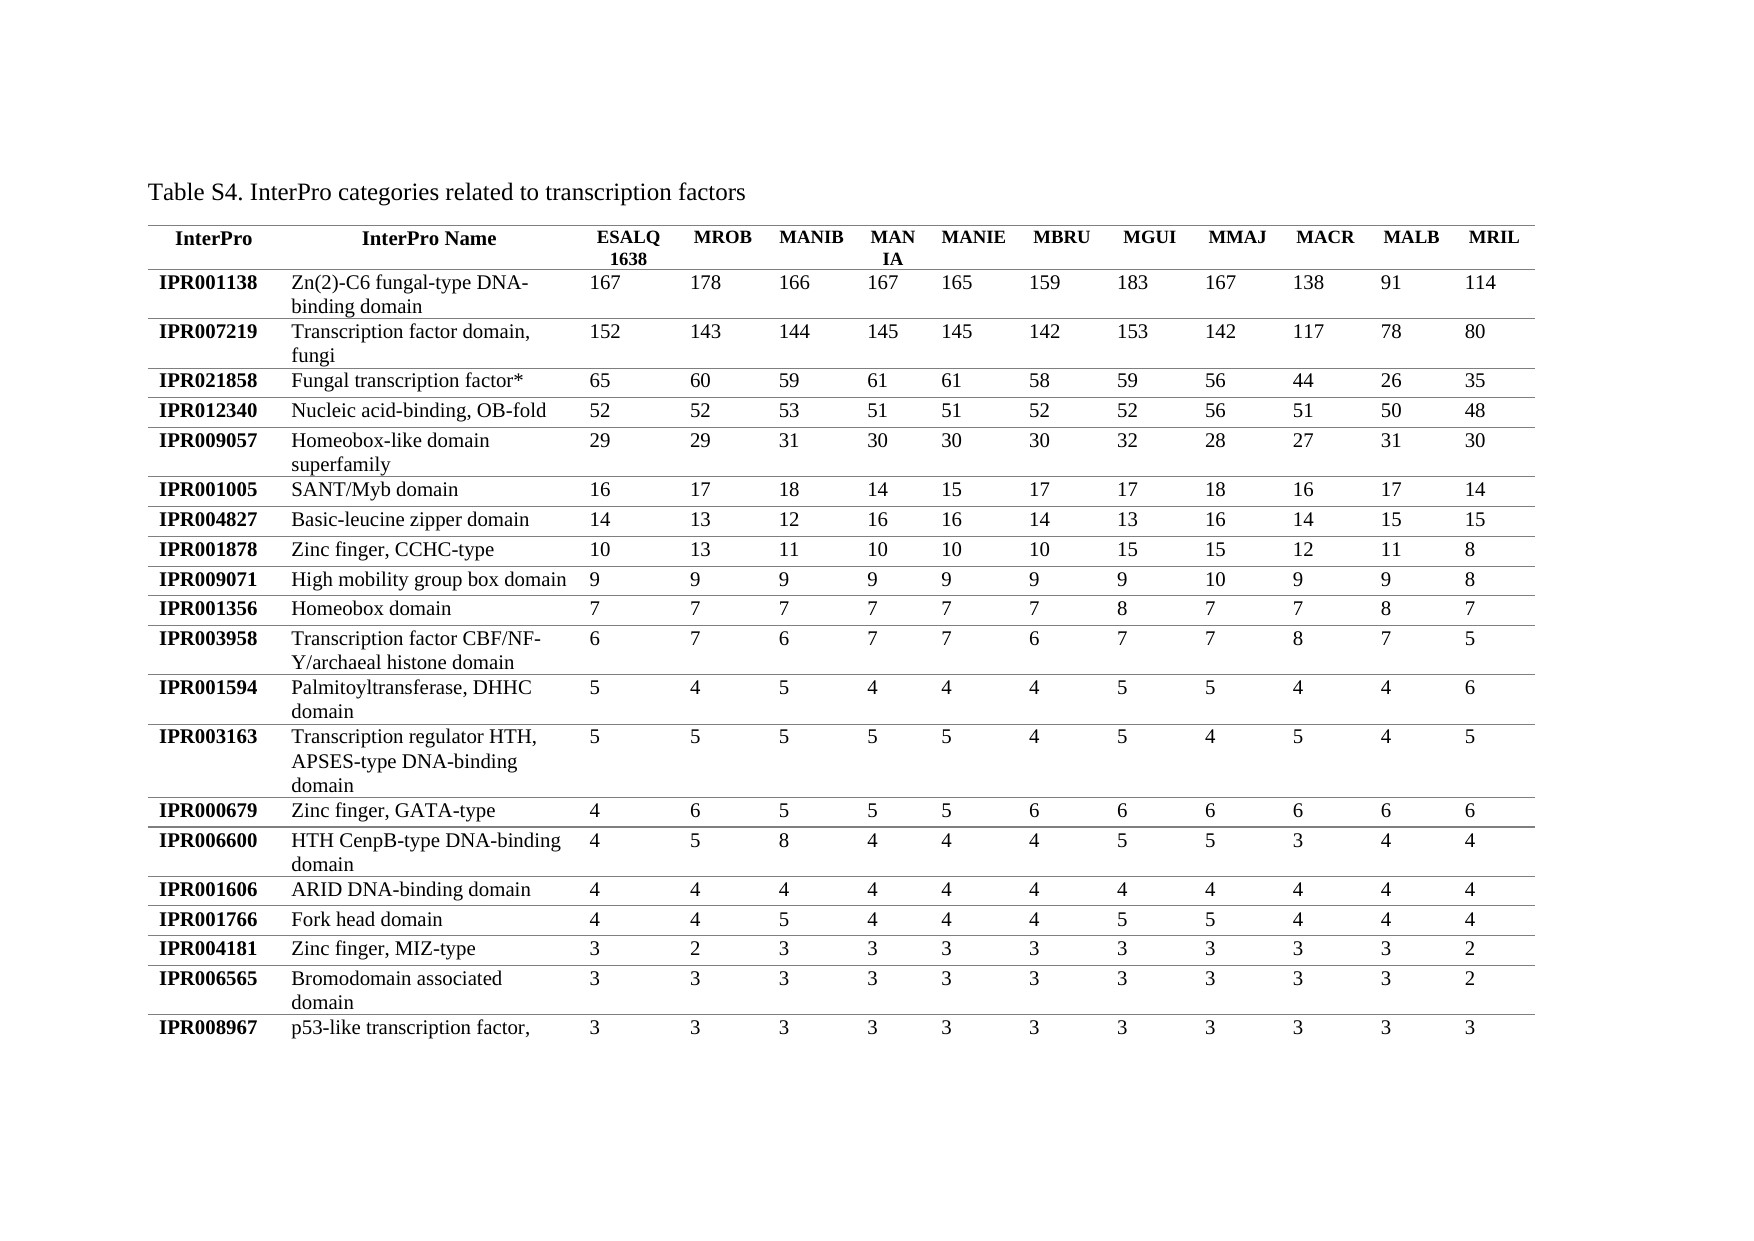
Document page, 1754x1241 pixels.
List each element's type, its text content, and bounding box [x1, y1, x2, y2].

table_cell 4 [679, 877, 767, 905]
table_cell 4 [767, 877, 856, 905]
table_cell 3 [1194, 1015, 1281, 1044]
table_cell 17 [679, 477, 767, 506]
table_cell HTH CenpB-type DNA-binding domain [280, 828, 578, 876]
table_cell 4 [1369, 725, 1453, 797]
table_cell Basic-leucine zipper domain [280, 507, 578, 536]
table_cell 6 [1453, 798, 1535, 826]
table_cell 4 [1453, 877, 1535, 905]
table_cell Transcription factor domain, fungi [280, 319, 578, 367]
table_cell 8 [1106, 596, 1193, 625]
table_cell 16 [1281, 477, 1369, 506]
table_cell 4 [1281, 906, 1369, 935]
table_cell Transcription factor CBF/NF-Y/archaeal histone domain [280, 626, 578, 674]
table_cell Palmitoyltransferase, DHHC domain [280, 675, 578, 723]
table_cell 18 [767, 477, 856, 506]
table_cell 9 [679, 567, 767, 595]
table_cell IPR001594 [148, 675, 280, 723]
table_cell 3 [578, 936, 678, 965]
table_cell 5 [1106, 725, 1193, 797]
table_cell 5 [679, 725, 767, 797]
table_cell 8 [1453, 537, 1535, 566]
table_cell Zinc finger, CCHC-type [280, 537, 578, 566]
table_cell 4 [1018, 828, 1106, 876]
table_cell 5 [930, 798, 1018, 826]
table_cell 4 [1018, 675, 1106, 723]
table_cell 2 [1453, 936, 1535, 965]
table_cell 51 [1281, 398, 1369, 427]
table_cell 138 [1281, 270, 1369, 318]
table_cell 3 [1453, 1015, 1535, 1044]
table_header ESALQ 1638 [578, 226, 678, 269]
table_cell 8 [1453, 567, 1535, 595]
table_cell 51 [856, 398, 930, 427]
table_cell 5 [1194, 906, 1281, 935]
table_cell IPR008967 [148, 1015, 280, 1044]
table_cell 78 [1369, 319, 1453, 367]
table_cell 14 [1018, 507, 1106, 536]
table_cell 5 [679, 828, 767, 876]
table_cell 4 [930, 828, 1018, 876]
table_header MANIB [767, 226, 856, 269]
table_cell 11 [1369, 537, 1453, 566]
table_cell 3 [1018, 936, 1106, 965]
table_cell 4 [1369, 877, 1453, 905]
table_cell 9 [1018, 567, 1106, 595]
table_cell 159 [1018, 270, 1106, 318]
table_cell 7 [856, 596, 930, 625]
table_cell 61 [856, 369, 930, 397]
table_cell 114 [1453, 270, 1535, 318]
table_cell 8 [1369, 596, 1453, 625]
table_cell 6 [767, 626, 856, 674]
table_cell 30 [856, 428, 930, 476]
table_cell 30 [1018, 428, 1106, 476]
table_cell 32 [1106, 428, 1193, 476]
table_cell 48 [1453, 398, 1535, 427]
table_cell 52 [679, 398, 767, 427]
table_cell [280, 1015, 578, 1044]
table_cell 3 [1018, 966, 1106, 1014]
table_cell 5 [930, 725, 1018, 797]
table_cell 59 [1106, 369, 1193, 397]
table_cell 4 [1194, 725, 1281, 797]
table_cell 145 [930, 319, 1018, 367]
table_cell 3 [1369, 936, 1453, 965]
table_cell 4 [1018, 725, 1106, 797]
table_cell 3 [1281, 936, 1369, 965]
table_cell 6 [679, 798, 767, 826]
table_cell Homeobox-like domain superfamily [280, 428, 578, 476]
table_cell 31 [1369, 428, 1453, 476]
table_cell 167 [578, 270, 678, 318]
table_cell 15 [1453, 507, 1535, 536]
table_cell 4 [1453, 906, 1535, 935]
table_cell IPR003958 [148, 626, 280, 674]
table_cell 3 [1018, 1015, 1106, 1044]
table_cell IPR000679 [148, 798, 280, 826]
table_cell 7 [1281, 596, 1369, 625]
table_cell 7 [1106, 626, 1193, 674]
table_cell 12 [767, 507, 856, 536]
table_cell 3 [1369, 966, 1453, 1014]
table_cell 3 [1106, 966, 1193, 1014]
table_cell Zn(2)-C6 fungal-type DNA-binding domain [280, 270, 578, 318]
table_cell 9 [767, 567, 856, 595]
text Table S4. InterPro categories related to transcription factors [148, 177, 1606, 206]
table_cell 2 [1453, 966, 1535, 1014]
table_cell IPR001138 [148, 270, 280, 318]
table_cell 12 [1281, 537, 1369, 566]
table_cell 56 [1194, 369, 1281, 397]
table_cell Nucleic acid-binding, OB-fold [280, 398, 578, 427]
table_cell 145 [856, 319, 930, 367]
table_header InterPro [148, 226, 280, 269]
table_cell ARID DNA-binding domain [280, 877, 578, 905]
table_cell 5 [1281, 725, 1369, 797]
table_cell 35 [1453, 369, 1535, 397]
table_cell 9 [1106, 567, 1193, 595]
table_cell 7 [1018, 596, 1106, 625]
table_cell 5 [1106, 675, 1193, 723]
table_cell 4 [1369, 828, 1453, 876]
table_cell 10 [578, 537, 678, 566]
table_cell 51 [930, 398, 1018, 427]
table_header MROB [679, 226, 767, 269]
table_cell 30 [930, 428, 1018, 476]
table_cell 4 [930, 877, 1018, 905]
table_cell 3 [856, 1015, 930, 1044]
table_cell 4 [578, 877, 678, 905]
table_cell 3 [578, 966, 678, 1014]
table_cell 18 [1194, 477, 1281, 506]
table_cell 3 [1194, 936, 1281, 965]
table_cell 3 [679, 966, 767, 1014]
table_cell 16 [856, 507, 930, 536]
table_cell 6 [1453, 675, 1535, 723]
table_cell 3 [1369, 1015, 1453, 1044]
table_cell 7 [679, 626, 767, 674]
table_cell 7 [1194, 626, 1281, 674]
table_cell 52 [1106, 398, 1193, 427]
table_cell 14 [578, 507, 678, 536]
table_cell 4 [1453, 828, 1535, 876]
table_cell 3 [930, 936, 1018, 965]
table_cell 91 [1369, 270, 1453, 318]
table_cell Zinc finger, MIZ-type [280, 936, 578, 965]
table_cell 4 [1018, 877, 1106, 905]
table_cell 9 [1369, 567, 1453, 595]
table_cell IPR012340 [148, 398, 280, 427]
table_cell SANT/Myb domain [280, 477, 578, 506]
table_cell 4 [578, 798, 678, 826]
table_cell 7 [1194, 596, 1281, 625]
table_cell 6 [1194, 798, 1281, 826]
table_cell 3 [767, 966, 856, 1014]
table_cell 53 [767, 398, 856, 427]
table_cell 11 [767, 537, 856, 566]
table_cell 58 [1018, 369, 1106, 397]
table_cell Transcription regulator HTH, APSES-type DNA-binding domain [280, 725, 578, 797]
table_cell 5 [767, 725, 856, 797]
table_cell 3 [1106, 936, 1193, 965]
table_header MALB [1369, 226, 1453, 269]
table_header MMAJ [1194, 226, 1281, 269]
table_cell 28 [1194, 428, 1281, 476]
table_cell 3 [578, 1015, 678, 1044]
table_cell 167 [1194, 270, 1281, 318]
table_cell 5 [1453, 725, 1535, 797]
table_header MBRU [1018, 226, 1106, 269]
table_cell 31 [767, 428, 856, 476]
table_cell 3 [1106, 1015, 1193, 1044]
table_cell 5 [578, 725, 678, 797]
table_cell IPR009057 [148, 428, 280, 476]
table_cell 5 [856, 798, 930, 826]
table_cell 26 [1369, 369, 1453, 397]
table_cell 4 [1281, 675, 1369, 723]
table_cell 61 [930, 369, 1018, 397]
table_cell 178 [679, 270, 767, 318]
table_cell 7 [930, 596, 1018, 625]
table_cell 14 [1453, 477, 1535, 506]
table_cell IPR021858 [148, 369, 280, 397]
table_cell 3 [1194, 966, 1281, 1014]
table_cell 10 [1194, 567, 1281, 595]
table_cell 7 [930, 626, 1018, 674]
table_cell 144 [767, 319, 856, 367]
table_cell 4 [1369, 906, 1453, 935]
table_cell IPR007219 [148, 319, 280, 367]
table_cell 56 [1194, 398, 1281, 427]
table_cell 7 [578, 596, 678, 625]
table_cell IPR001356 [148, 596, 280, 625]
table_cell 4 [930, 675, 1018, 723]
table_cell 15 [930, 477, 1018, 506]
table_cell 3 [767, 1015, 856, 1044]
table_cell 4 [1369, 675, 1453, 723]
table_cell 10 [856, 537, 930, 566]
table_header MACR [1281, 226, 1369, 269]
table_cell 60 [679, 369, 767, 397]
table_cell 27 [1281, 428, 1369, 476]
table_cell IPR006600 [148, 828, 280, 876]
table_cell 17 [1369, 477, 1453, 506]
table_cell 3 [856, 966, 930, 1014]
table_cell 52 [1018, 398, 1106, 427]
table_cell 152 [578, 319, 678, 367]
table_cell 17 [1106, 477, 1193, 506]
table_cell 4 [856, 828, 930, 876]
table_cell 9 [1281, 567, 1369, 595]
table_cell Fork head domain [280, 906, 578, 935]
table_cell 14 [1281, 507, 1369, 536]
table_cell 166 [767, 270, 856, 318]
table_cell 10 [1018, 537, 1106, 566]
table_cell 7 [1369, 626, 1453, 674]
table_cell Bromodomain associated domain [280, 966, 578, 1014]
table_cell 5 [1453, 626, 1535, 674]
table_cell IPR003163 [148, 725, 280, 797]
table_cell 6 [1369, 798, 1453, 826]
table_cell 4 [1018, 906, 1106, 935]
table_cell 9 [930, 567, 1018, 595]
table_cell IPR001606 [148, 877, 280, 905]
table_cell IPR004181 [148, 936, 280, 965]
table_cell 10 [930, 537, 1018, 566]
table_cell 3 [930, 966, 1018, 1014]
table_cell 4 [679, 675, 767, 723]
table_cell IPR009071 [148, 567, 280, 595]
table_cell 167 [856, 270, 930, 318]
table_cell Zinc finger, GATA-type [280, 798, 578, 826]
table_cell 6 [1018, 798, 1106, 826]
table_cell 4 [856, 675, 930, 723]
table_cell 13 [679, 507, 767, 536]
table_header MANIA [856, 226, 930, 269]
table_cell 50 [1369, 398, 1453, 427]
table_cell 6 [1106, 798, 1193, 826]
table_cell 7 [1453, 596, 1535, 625]
table_cell 142 [1018, 319, 1106, 367]
table_cell 5 [1106, 906, 1193, 935]
table_cell IPR006565 [148, 966, 280, 1014]
table_cell 65 [578, 369, 678, 397]
table_header InterPro Name [280, 226, 578, 269]
table_cell 4 [679, 906, 767, 935]
table_cell 5 [578, 675, 678, 723]
table_cell 4 [856, 906, 930, 935]
table_cell 52 [578, 398, 678, 427]
table_cell 153 [1106, 319, 1193, 367]
table_cell 7 [856, 626, 930, 674]
table_cell 9 [856, 567, 930, 595]
table_cell 5 [856, 725, 930, 797]
table_cell 16 [578, 477, 678, 506]
table_cell 4 [1281, 877, 1369, 905]
table_cell 6 [1281, 798, 1369, 826]
table_cell Homeobox domain [280, 596, 578, 625]
table_cell 8 [1281, 626, 1369, 674]
table_cell 5 [767, 798, 856, 826]
table_cell 5 [1106, 828, 1193, 876]
table_cell 4 [856, 877, 930, 905]
table_cell 3 [1281, 966, 1369, 1014]
table_cell 143 [679, 319, 767, 367]
table_cell 15 [1106, 537, 1193, 566]
table_cell 15 [1194, 537, 1281, 566]
table_cell 15 [1369, 507, 1453, 536]
table_cell 14 [856, 477, 930, 506]
table_cell 4 [1106, 877, 1193, 905]
table_cell 13 [679, 537, 767, 566]
table_cell 6 [578, 626, 678, 674]
table_cell 29 [679, 428, 767, 476]
table_cell 183 [1106, 270, 1193, 318]
table_cell 8 [767, 828, 856, 876]
table_cell 44 [1281, 369, 1369, 397]
table_cell 59 [767, 369, 856, 397]
table_cell 5 [1194, 828, 1281, 876]
table_cell 7 [767, 596, 856, 625]
table_cell 142 [1194, 319, 1281, 367]
table_cell 3 [1281, 1015, 1369, 1044]
table_cell 5 [1194, 675, 1281, 723]
table_cell 117 [1281, 319, 1369, 367]
table_cell 5 [767, 675, 856, 723]
table_cell 7 [679, 596, 767, 625]
table_cell 29 [578, 428, 678, 476]
table_header MANIE [930, 226, 1018, 269]
table_cell 16 [930, 507, 1018, 536]
table_cell 30 [1453, 428, 1535, 476]
table_cell 2 [679, 936, 767, 965]
table_cell 3 [1281, 828, 1369, 876]
table_cell Fungal transcription factor* [280, 369, 578, 397]
table_cell 6 [1018, 626, 1106, 674]
table_cell 5 [767, 906, 856, 935]
table_cell 16 [1194, 507, 1281, 536]
table_cell 4 [1194, 877, 1281, 905]
table_cell 3 [767, 936, 856, 965]
table_cell 4 [578, 828, 678, 876]
table_cell 9 [578, 567, 678, 595]
table_cell 165 [930, 270, 1018, 318]
table_header MGUI [1106, 226, 1193, 269]
table_cell IPR001766 [148, 906, 280, 935]
table_cell 3 [856, 936, 930, 965]
table_cell 4 [930, 906, 1018, 935]
table_cell 17 [1018, 477, 1106, 506]
table_cell 13 [1106, 507, 1193, 536]
table_cell 3 [679, 1015, 767, 1044]
table_cell IPR001005 [148, 477, 280, 506]
table_cell 3 [930, 1015, 1018, 1044]
table_header MRIL [1453, 226, 1535, 269]
table_cell IPR001878 [148, 537, 280, 566]
table_cell 80 [1453, 319, 1535, 367]
table_cell IPR004827 [148, 507, 280, 536]
table_cell High mobility group box domain [280, 567, 578, 595]
table_cell 4 [578, 906, 678, 935]
